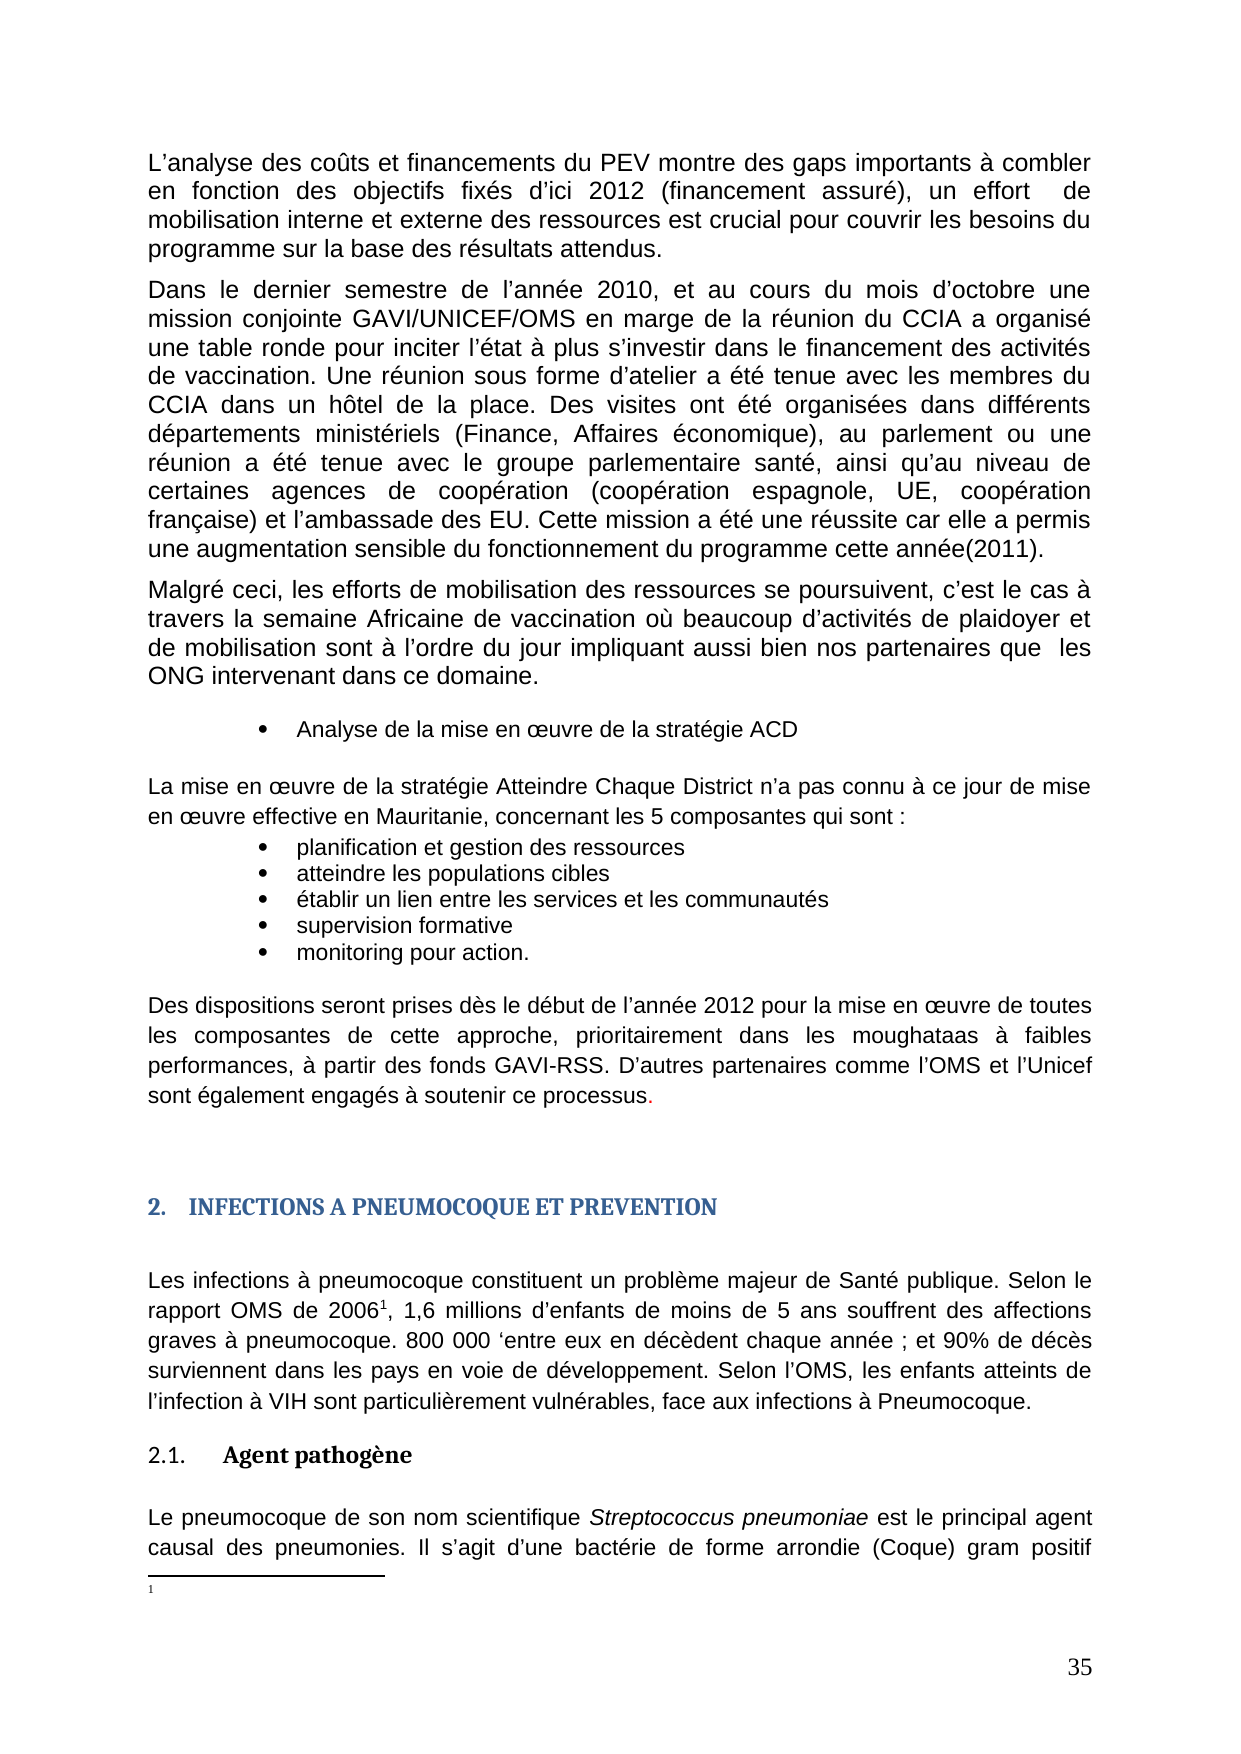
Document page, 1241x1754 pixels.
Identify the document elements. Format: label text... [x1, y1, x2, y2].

list établir un lien entre les services et les communautés [259, 886, 1093, 912]
list supervision formative [259, 912, 1093, 939]
subtitle INFECTIONS A PNEUMOCOQUE ET PREVENTION [148, 1193, 1093, 1221]
text Malgré ceci, les efforts de mobilisation des ressources se poursuivent, c’est le cas à travers la semaine Africaine de vaccination où beaucoup d’activités de plaidoyer et de mobilisation sont à l’ordre du jour impliquant aussi bien nos partenaires que les ONG intervenant dans ce domaine. [148, 575, 1093, 690]
text La mise en œuvre de la stratégie Atteindre Chaque District n’a pas connu à ce jour de mise en œuvre effective en Mauritanie, concernant les 5 composantes qui sont : [148, 773, 1093, 829]
text Les infections à pneumocoque constituent un problème majeur de Santé publique. Selon le rapport OMS de 2006, 1,6 millions d’enfants de moins de 5 ans souffrent des affections graves à pneumocoque. 800 000 ‘entre eux en décèdent chaque année ; et 90% de décès surviennent dans les pays en voie de développement. Selon l’OMS, les enfants atteints de l’infection à VIH sont particulièrement vulnérables, face aux infections à Pneumocoque. [148, 1267, 1093, 1414]
list atteindre les populations cibles [259, 860, 1093, 886]
list monitoring pour action. [259, 939, 1093, 965]
list Analyse de la mise en œuvre de la stratégie ACD [259, 716, 1093, 743]
text Dans le dernier semestre de l’année 2010, et au cours du mois d’octobre une mission conjointe GAVI/UNICEF/OMS en marge de la réunion du CCIA a organisé une table ronde pour inciter l’état à plus s’investir dans le financement des activités de vaccination. Une réunion sous forme d’atelier a été tenue avec les membres du CCIA dans un hôtel de la place. Des visites ont été organisées dans différents départements ministériels (Finance, Affaires économique), au parlement ou une réunion a été tenue avec le groupe parlementaire santé, ainsi qu’au niveau de certaines agences de coopération (coopération espagnole, UE, coopération française) et l’ambassade des EU. Cette mission a été une réussite car elle a permis une augmentation sensible du fonctionnement du programme cette année(2011). [148, 275, 1093, 563]
text L’analyse des coûts et financements du PEV montre des gaps importants à combler en fonction des objectifs fixés d’ici 2012 (financement assuré), un effort de mobilisation interne et externe des ressources est crucial pour couvrir les besoins du programme sur la base des résultats attendus. [148, 148, 1093, 263]
list planification et gestion des ressources [259, 833, 1093, 860]
subtitle Agent pathogène [148, 1439, 1093, 1469]
text Des dispositions seront prises dès le début de l’année 2012 pour la mise en œuvre de toutes les composantes de cette approche, prioritairement dans les moughataas à faibles performances, à partir des fonds GAVI-RSS. D’autres partenaires comme l’OMS et l’Unicef sont également engagés à soutenir ce processus. [148, 992, 1093, 1108]
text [148, 1504, 1093, 1561]
